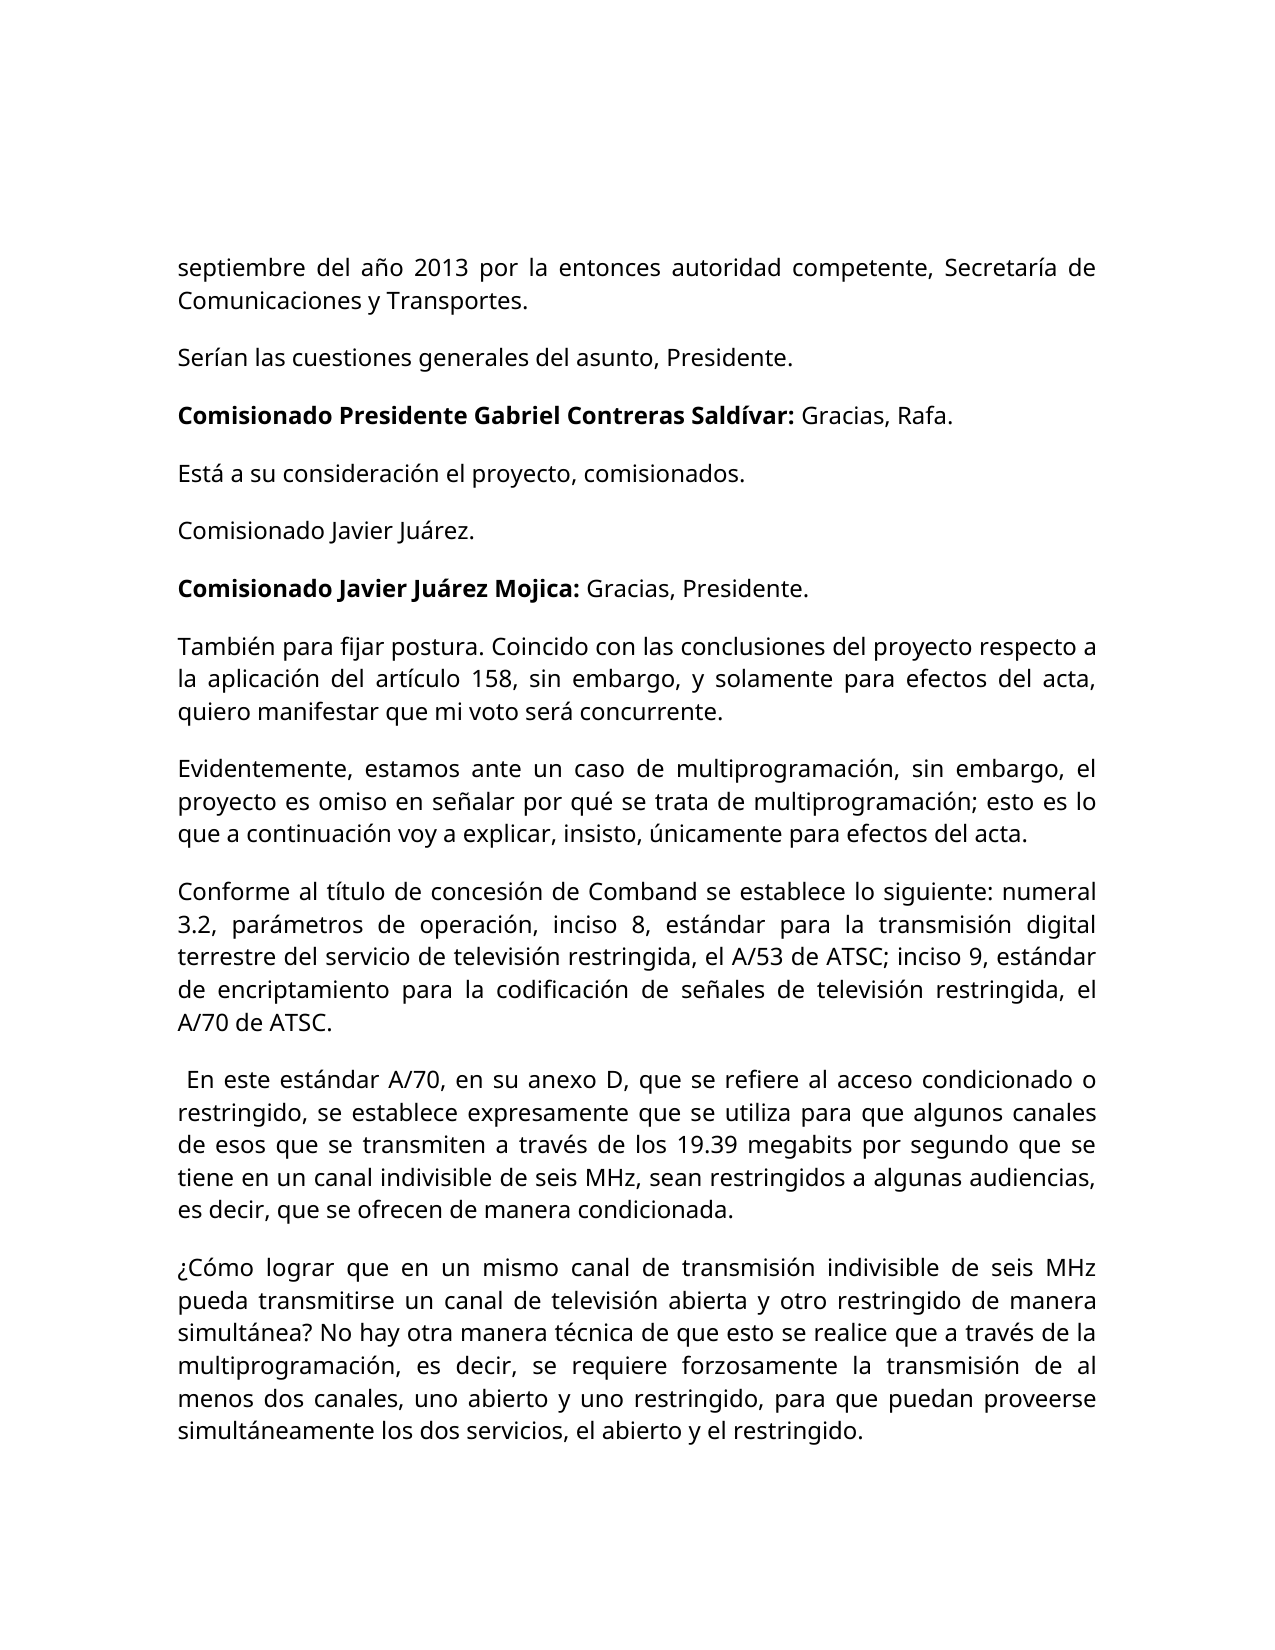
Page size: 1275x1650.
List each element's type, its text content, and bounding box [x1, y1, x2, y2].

text También para fijar postura. Coincido con las conclusiones del proyecto respecto a la aplicación del artículo 158, sin embargo, y solamente para efectos del acta, quiero manifestar que mi voto será concurrente. [177, 629, 1098, 727]
text Comisionado Presidente Gabriel Contreras Saldívar: Gracias, Rafa. [177, 399, 1098, 431]
text Comisionado Javier Juárez Mojica: Gracias, Presidente. [177, 572, 1098, 604]
text ¿Cómo lograr que en un mismo canal de transmisión indivisible de seis MHz pueda transmitirse un canal de televisión abierta y otro restringido de manera simultánea? No hay otra manera técnica de que esto se realice que a través de la multiprogramación, es decir, se requiere forzosamente la transmisión de al menos dos canales, uno abierto y uno restringido, para que puedan proveerse simultáneamente los dos servicios, el abierto y el restringido. [177, 1251, 1098, 1447]
text En este estándar A/70, en su anexo D, que se refiere al acceso condicionado o restringido, se establece expresamente que se utiliza para que algunos canales de esos que se transmiten a través de los 19.39 megabits por segundo que se tiene en un canal indivisible de seis MHz, sean restringidos a algunas audiencias, es decir, que se ofrecen de manera condicionada. [177, 1063, 1098, 1226]
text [177, 251, 1098, 316]
text Serían las cuestiones generales del asunto, Presidente. [177, 341, 1098, 374]
text Evidentemente, estamos ante un caso de multiprogramación, sin embargo, el proyecto es omiso en señalar por qué se trata de multiprogramación; esto es lo que a continuación voy a explicar, insisto, únicamente para efectos del acta. [177, 752, 1098, 850]
text Conforme al título de concesión de Comband se establece lo siguiente: numeral 3.2, parámetros de operación, inciso 8, estándar para la transmisión digital terrestre del servicio de televisión restringida, el A/53 de ATSC; inciso 9, estándar de encriptamiento para la codificación de señales de televisión restringida, el A/70 de ATSC. [177, 875, 1098, 1038]
text Está a su consideración el proyecto, comisionados. [177, 456, 1098, 489]
text Comisionado Javier Juárez. [177, 514, 1098, 547]
